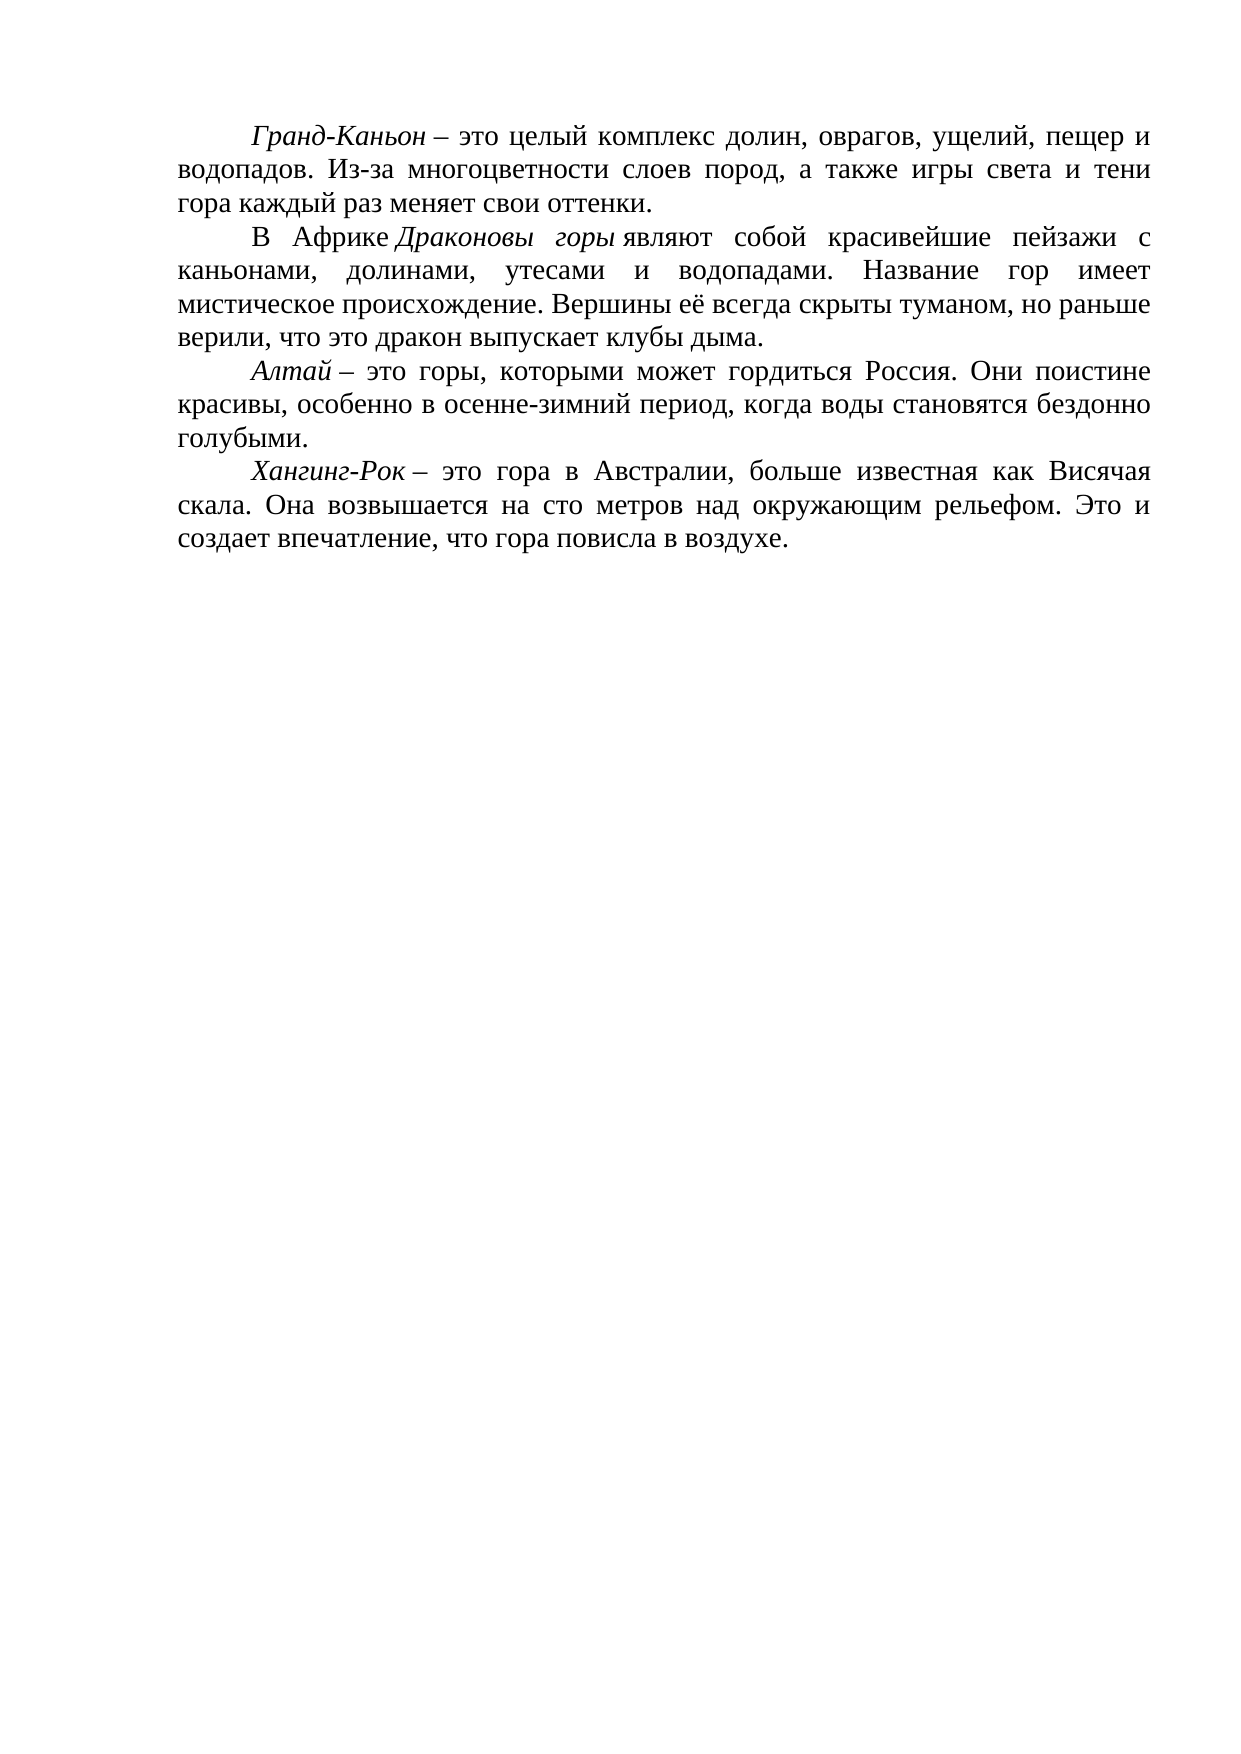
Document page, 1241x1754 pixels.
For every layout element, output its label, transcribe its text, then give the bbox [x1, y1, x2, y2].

text Алтай – это горы, которыми может гордиться Россия. Они поистине красивы, особенно в осенне-зимний период, когда воды становятся бездонно голубыми. [177, 353, 1152, 453]
text Хангинг-Рок – это гора в Австралии, больше известная как Висячая скала. Она возвышается на сто метров над окружающим рельефом. Это и создает впечатление, что гора повисла в воздухе. [177, 453, 1152, 554]
text В Африке Драконовы горы являют собой красивейшие пейзажи с каньонами, долинами, утесами и водопадами. Название гор имеет мистическое происхождение. Вершины её всегда скрыты туманом, но раньше верили, что это дракон выпускает клубы дыма. [177, 219, 1152, 353]
text Гранд-Каньон – это целый комплекс долин, оврагов, ущелий, пещер и водопадов. Из-за многоцветности слоев пород, а также игры света и тени гора каждый раз меняет свои оттенки. [177, 118, 1152, 219]
